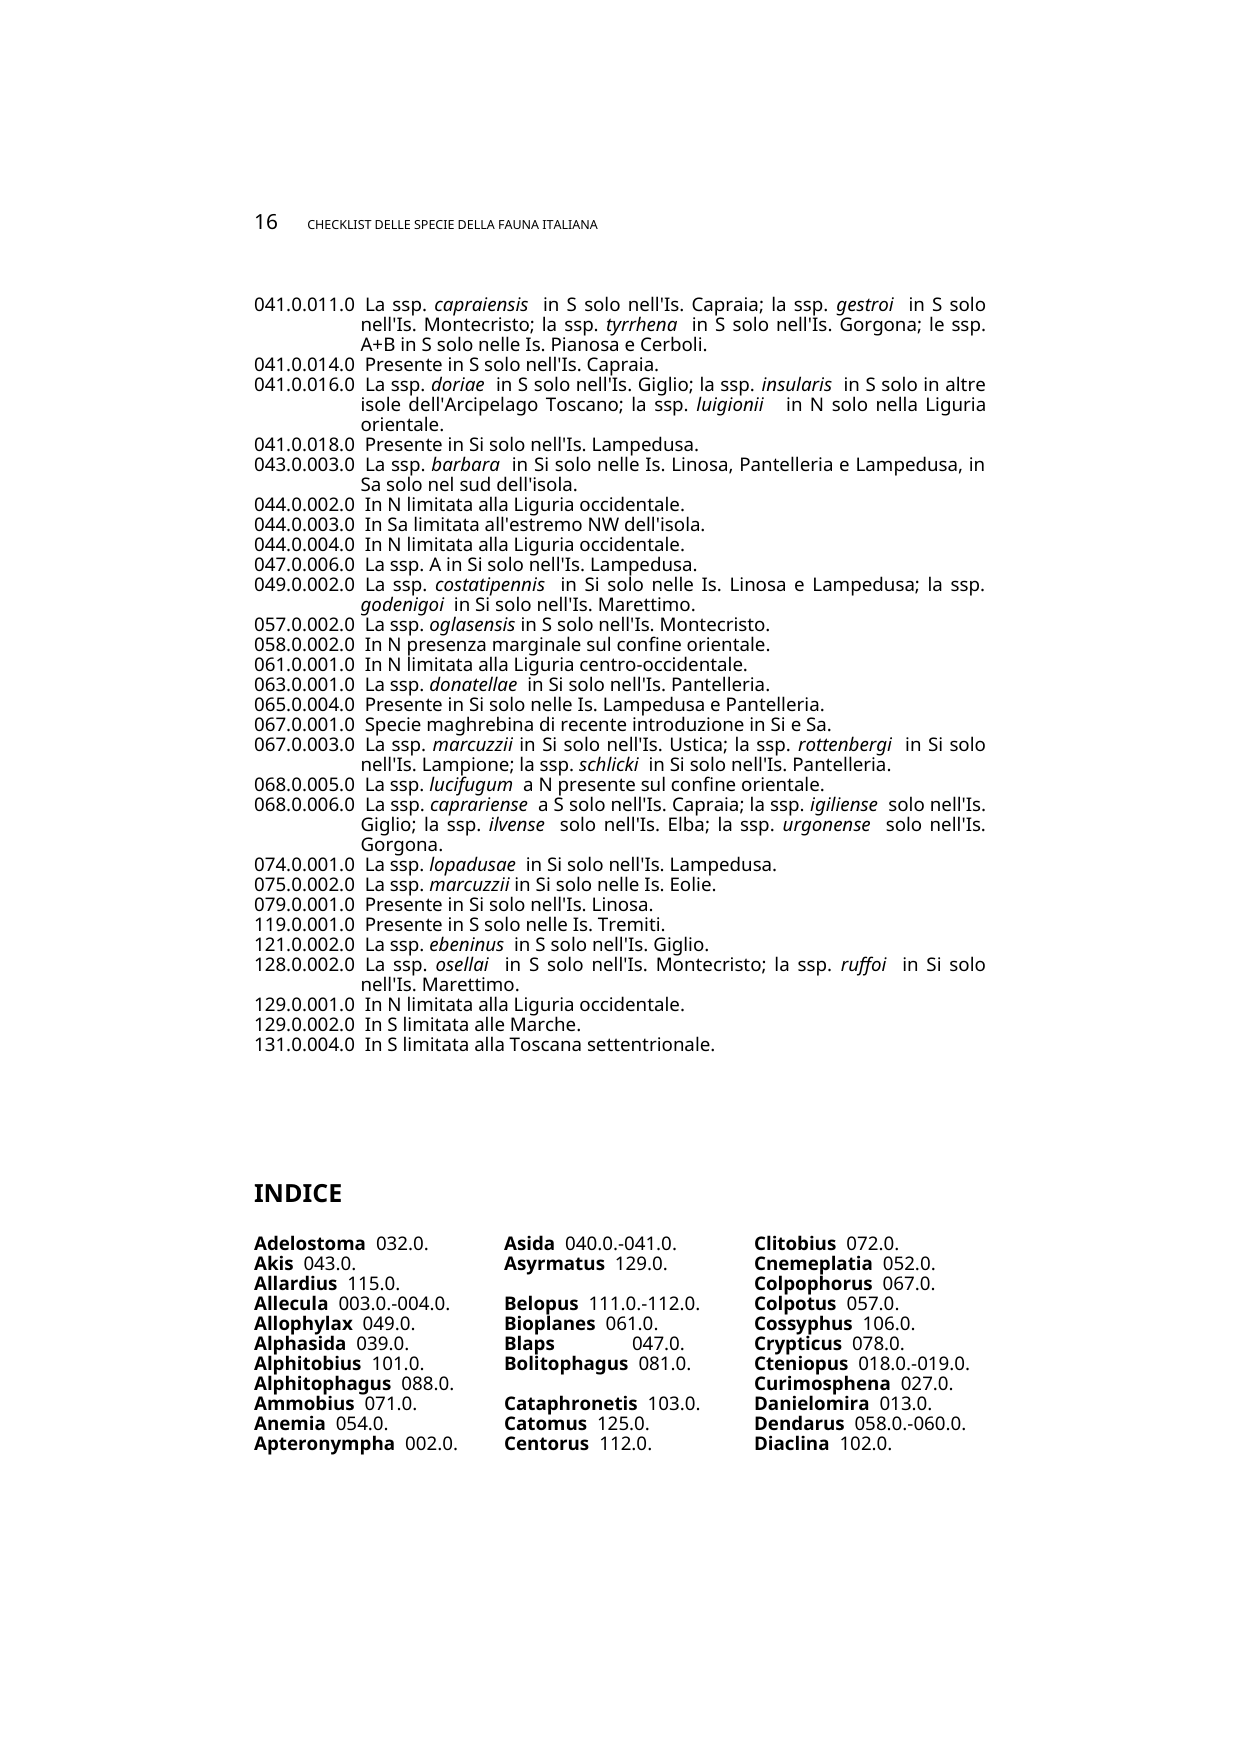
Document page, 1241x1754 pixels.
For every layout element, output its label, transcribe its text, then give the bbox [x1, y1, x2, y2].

text Asyrmatus 129.0. [504, 1255, 736, 1275]
text Alphasida 039.0. [254, 1335, 486, 1355]
text Anemia 054.0. [254, 1415, 486, 1435]
text Adelostoma 032.0. [254, 1235, 486, 1255]
text Akis 043.0. [254, 1255, 486, 1275]
text 041.0.016.0 La ssp. doriae in S solo nell'Is. Giglio; la ssp. insularis in S solo in altre isole dell'Arcipelago Toscano; la ssp. luigionii in N solo nella Liguria orientale. [254, 375, 986, 435]
text Allophylax 049.0. [254, 1315, 486, 1335]
text 074.0.001.0 La ssp. lopadusae in Si solo nell'Is. Lampedusa. [254, 855, 986, 875]
text Cnemeplatia 052.0. [754, 1255, 986, 1275]
text Colpophorus 067.0. [754, 1275, 986, 1295]
text 044.0.003.0 In Sa limitata all'estremo NW dell'isola. [254, 515, 986, 535]
text 058.0.002.0 In N presenza marginale sul confine orientale. [254, 635, 986, 655]
text Belopus 111.0.-112.0. [504, 1295, 736, 1315]
text Danielomira 013.0. [754, 1395, 1055, 1415]
text Centorus 112.0. [504, 1435, 736, 1455]
text Cossyphus 106.0. [754, 1315, 986, 1335]
text Cataphronetis 103.0. [504, 1395, 736, 1415]
text 067.0.001.0 Specie maghrebina di recente introduzione in Si e Sa. [254, 715, 986, 735]
text 061.0.001.0 In N limitata alla Liguria centro-occidentale. [254, 655, 986, 675]
text 068.0.005.0 La ssp. lucifugum a N presente sul confine orientale. [254, 775, 986, 795]
text Catomus 125.0. [504, 1415, 736, 1435]
text Alphitophagus 088.0. [254, 1375, 486, 1395]
text 049.0.002.0 La ssp. costatipennis in Si solo nelle Is. Linosa e Lampedusa; la ssp. godenigoi in Si solo nell'Is. Marettimo. [254, 575, 986, 615]
text 119.0.001.0 Presente in S solo nelle Is. Tremiti. [254, 915, 986, 935]
text Allecula 003.0.-004.0. [254, 1295, 495, 1315]
text Alphitobius 101.0. [254, 1355, 486, 1375]
text 068.0.006.0 La ssp. caprariense a S solo nell'Is. Capraia; la ssp. igiliense solo nell'Is. Giglio; la ssp. ilvense solo nell'Is. Elba; la ssp. urgonense solo nell'Is. Gorgona. [254, 795, 986, 855]
text Crypticus 078.0. [754, 1335, 1055, 1355]
text 079.0.001.0 Presente in Si solo nell'Is. Linosa. [254, 895, 986, 915]
text 129.0.002.0 In S limitata alle Marche. [254, 1015, 986, 1035]
text Ammobius 071.0. [254, 1395, 486, 1415]
text 041.0.011.0 La ssp. capraiensis in S solo nell'Is. Capraia; la ssp. gestroi in S solo nell'Is. Montecristo; la ssp. tyrrhena in S solo nell'Is. Gorgona; le ssp. A+B in S solo nelle Is. Pianosa e Cerboli. [254, 295, 986, 355]
text Bolitophagus 081.0. [504, 1355, 736, 1375]
text 063.0.001.0 La ssp. donatellae in Si solo nell'Is. Pantelleria. [254, 675, 986, 695]
text 067.0.003.0 La ssp. marcuzzii in Si solo nell'Is. Ustica; la ssp. rottenbergi in Si solo nell'Is. Lampione; la ssp. schlicki in Si solo nell'Is. Pantelleria. [254, 735, 986, 775]
text 131.0.004.0 In S limitata alla Toscana settentrionale. [254, 1035, 986, 1055]
text 128.0.002.0 La ssp. osellai in S solo nell'Is. Montecristo; la ssp. ruffoi in Si solo nell'Is. Marettimo. [254, 955, 986, 995]
text 044.0.004.0 In N limitata alla Liguria occidentale. [254, 535, 986, 555]
text 044.0.002.0 In N limitata alla Liguria occidentale. [254, 495, 986, 515]
text 043.0.003.0 La ssp. barbara in Si solo nelle Is. Linosa, Pantelleria e Lampedusa, in Sa solo nel sud dell'isola. [254, 455, 986, 495]
text Apteronympha 002.0. [254, 1435, 486, 1455]
text Colpotus 057.0. [754, 1295, 986, 1315]
text Curimosphena 027.0. [754, 1375, 1055, 1395]
text Bioplanes 061.0. [504, 1315, 736, 1335]
text 121.0.002.0 La ssp. ebeninus in S solo nell'Is. Giglio. [254, 935, 986, 955]
text Asida 040.0.-041.0. [504, 1235, 736, 1255]
text 041.0.014.0 Presente in S solo nell'Is. Capraia. [254, 355, 986, 375]
text 057.0.002.0 La ssp. oglasensis in S solo nell'Is. Montecristo. [254, 615, 986, 635]
text Clitobius 072.0. [754, 1235, 986, 1255]
text 129.0.001.0 In N limitata alla Liguria occidentale. [254, 995, 986, 1015]
text 065.0.004.0 Presente in Si solo nelle Is. Lampedusa e Pantelleria. [254, 695, 986, 715]
text 075.0.002.0 La ssp. marcuzzii in Si solo nelle Is. Eolie. [254, 875, 986, 895]
text Dendarus 058.0.-060.0. [754, 1415, 986, 1435]
text INDICE [254, 1175, 986, 1209]
text 041.0.018.0 Presente in Si solo nell'Is. Lampedusa. [254, 435, 986, 455]
text Diaclina 102.0. [754, 1435, 986, 1455]
text Blaps 047.0. [504, 1335, 736, 1355]
text Allardius 115.0. [254, 1275, 486, 1295]
text Cteniopus 018.0.-019.0. [754, 1355, 1055, 1375]
text 047.0.006.0 La ssp. A in Si solo nell'Is. Lampedusa. [254, 555, 986, 575]
